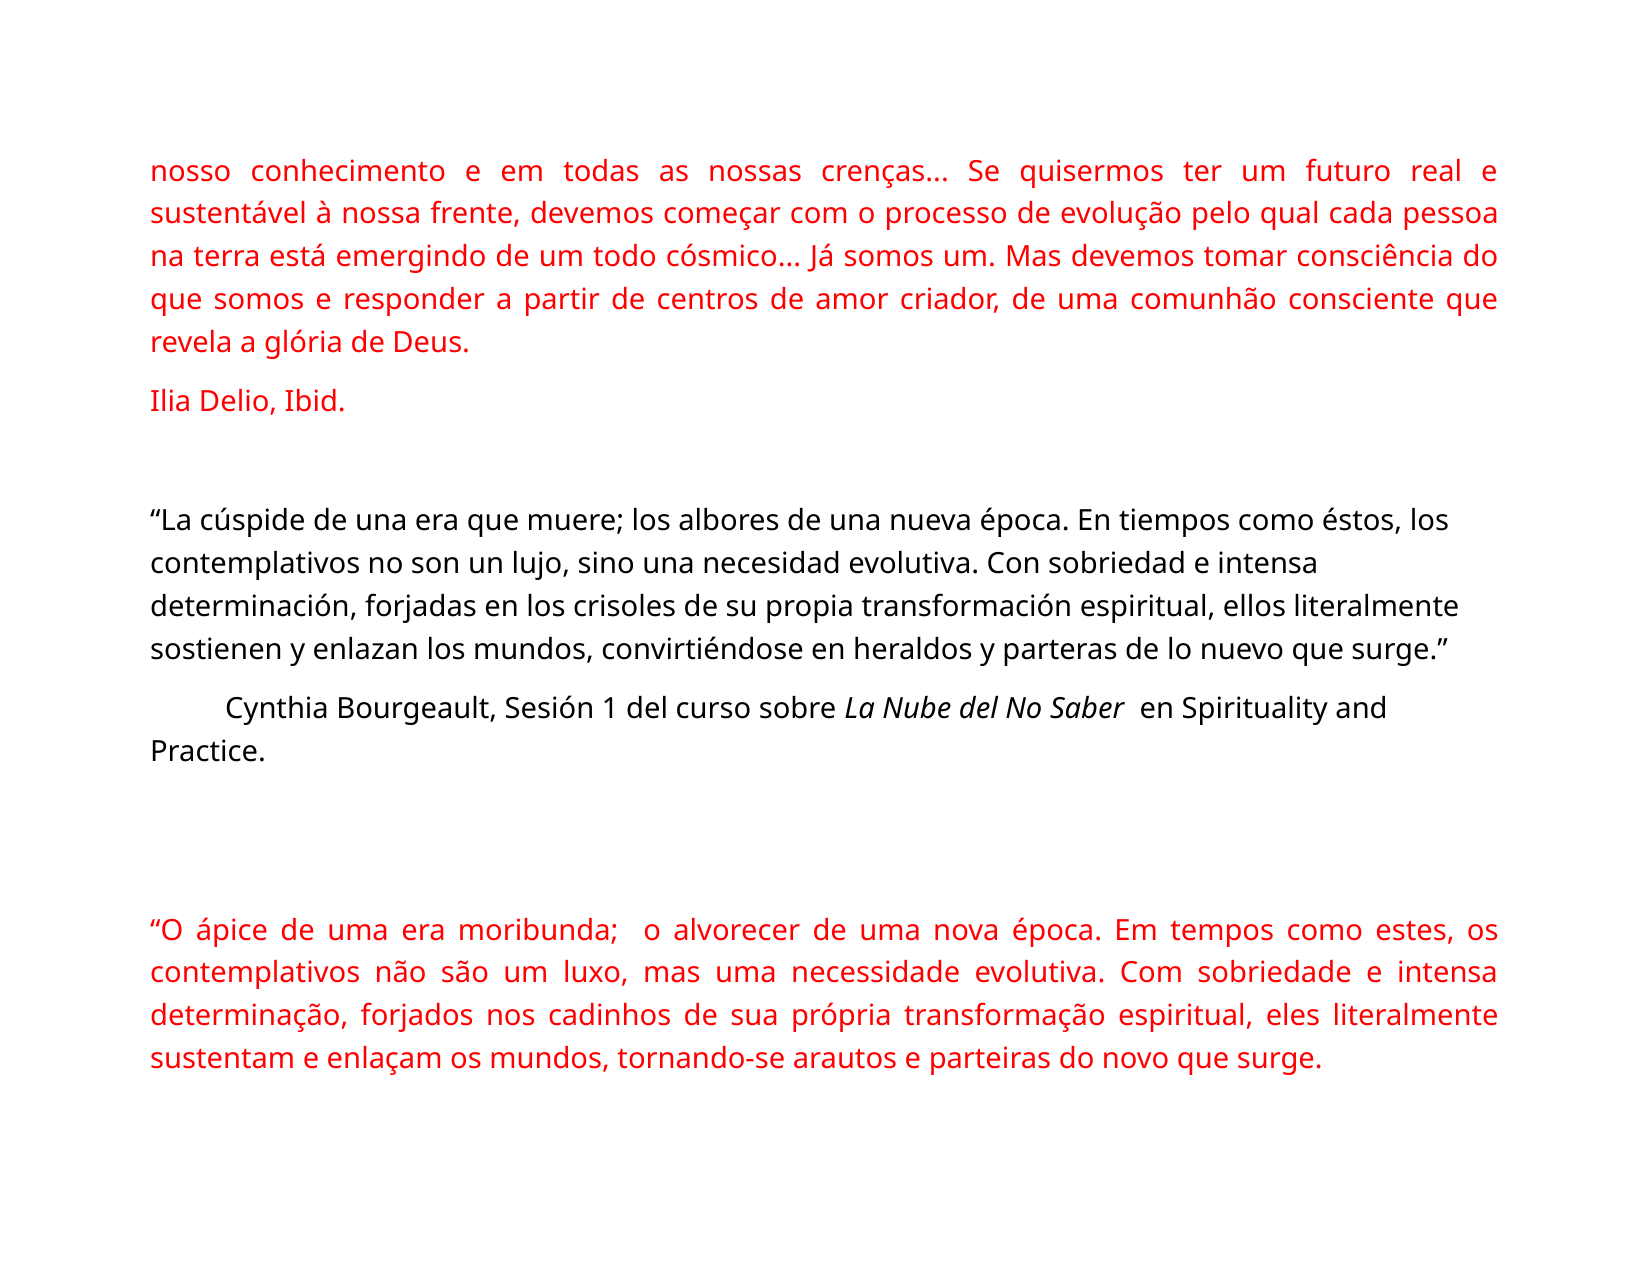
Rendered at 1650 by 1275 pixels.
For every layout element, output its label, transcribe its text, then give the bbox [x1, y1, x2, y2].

text “O ápice de uma era moribunda; o alvorecer de uma nova época. Em tempos como estes, os contemplativos não são um luxo, mas uma necessidade evolutiva. Com sobriedade e intensa determinação, forjados nos cadinhos de sua própria transformação espiritual, eles literalmente sustentam e enlaçam os mundos, tornando-se arautos e parteiras do novo que surge. [150, 909, 1500, 1077]
text “La cúspide de una era que muere; los albores de una nueva época. En tiempos como éstos, los contemplativos no son un lujo, sino una necesidad evolutiva. Con sobriedad e intensa determinación, forjadas en los crisoles de su propia transformación espiritual, ellos literalmente sostienen y enlazan los mundos, convirtiéndose en heraldos y parteras de lo nuevo que surge.” [150, 500, 1500, 668]
text Cynthia Bourgeault, Sesión 1 del curso sobre La Nube del No Saber en Spirituality and Practice. [150, 688, 1500, 770]
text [150, 150, 1500, 361]
text Ilia Delio, Ibid. [150, 381, 1500, 420]
